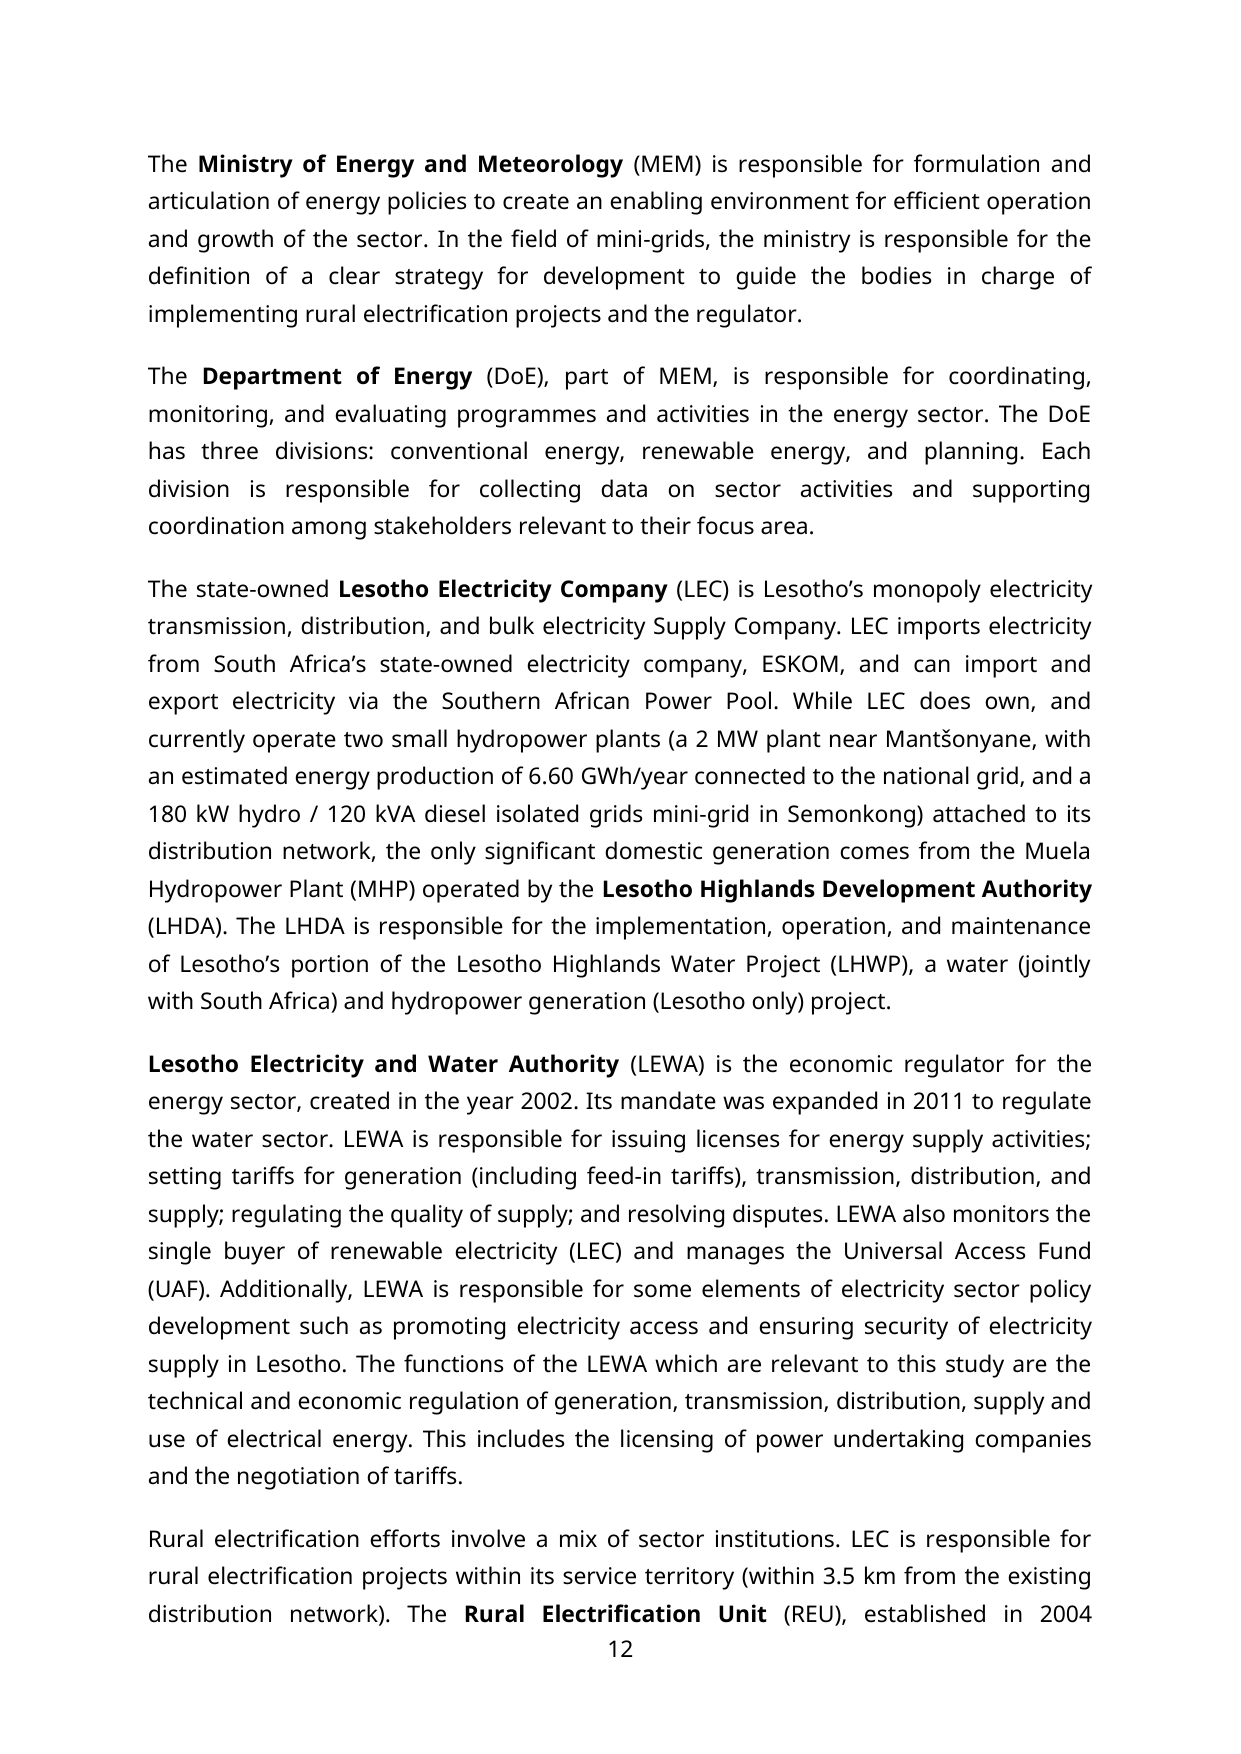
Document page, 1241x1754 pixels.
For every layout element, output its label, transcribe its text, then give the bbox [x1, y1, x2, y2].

text The state-owned Lesotho Electricity Company (LEC) is Lesotho’s monopoly electricity transmission, distribution, and bulk electricity Supply Company. LEC imports electricity from South Africa’s state-owned electricity company, ESKOM, and can import and export electricity via the Southern African Power Pool. While LEC does own, and currently operate two small hydropower plants (a 2 MW plant near Mantšonyane, with an estimated energy production of 6.60 GWh/year connected to the national grid, and a 180 kW hydro / 120 kVA diesel isolated grids mini-grid in Semonkong) attached to its distribution network, the only significant domestic generation comes from the Muela Hydropower Plant (MHP) operated by the Lesotho Highlands Development Authority (LHDA). The LHDA is responsible for the implementation, operation, and maintenance of Lesotho’s portion of the Lesotho Highlands Water Project (LHWP), a water (jointly with South Africa) and hydropower generation (Lesotho only) project. [148, 573, 1093, 1016]
text Lesotho Electricity and Water Authority (LEWA) is the economic regulator for the energy sector, created in the year 2002. Its mandate was expanded in 2011 to regulate the water sector. LEWA is responsible for issuing licenses for energy supply activities; setting tariffs for generation (including feed-in tariffs), transmission, distribution, and supply; regulating the quality of supply; and resolving disputes. LEWA also monitors the single buyer of renewable electricity (LEC) and manages the Universal Access Fund (UAF). Additionally, LEWA is responsible for some elements of electricity sector policy development such as promoting electricity access and ensuring security of electricity supply in Lesotho. The functions of the LEWA which are relevant to this study are the technical and economic regulation of generation, transmission, distribution, supply and use of electrical energy. This includes the licensing of power undertaking companies and the negotiation of tariffs. [148, 1048, 1093, 1491]
text The Ministry of Energy and Meteorology (MEM) is responsible for formulation and articulation of energy policies to create an enabling environment for efficient operation and growth of the sector. In the field of mini-grids, the ministry is responsible for the definition of a clear strategy for development to guide the bodies in charge of implementing rural electrification projects and the regulator. [148, 148, 1093, 329]
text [148, 1523, 1093, 1629]
text The Department of Energy (DoE), part of MEM, is responsible for coordinating, monitoring, and evaluating programmes and activities in the energy sector. The DoE has three divisions: conventional energy, renewable energy, and planning. Each division is responsible for collecting data on sector activities and supporting coordination among stakeholders relevant to their focus area. [148, 360, 1093, 541]
